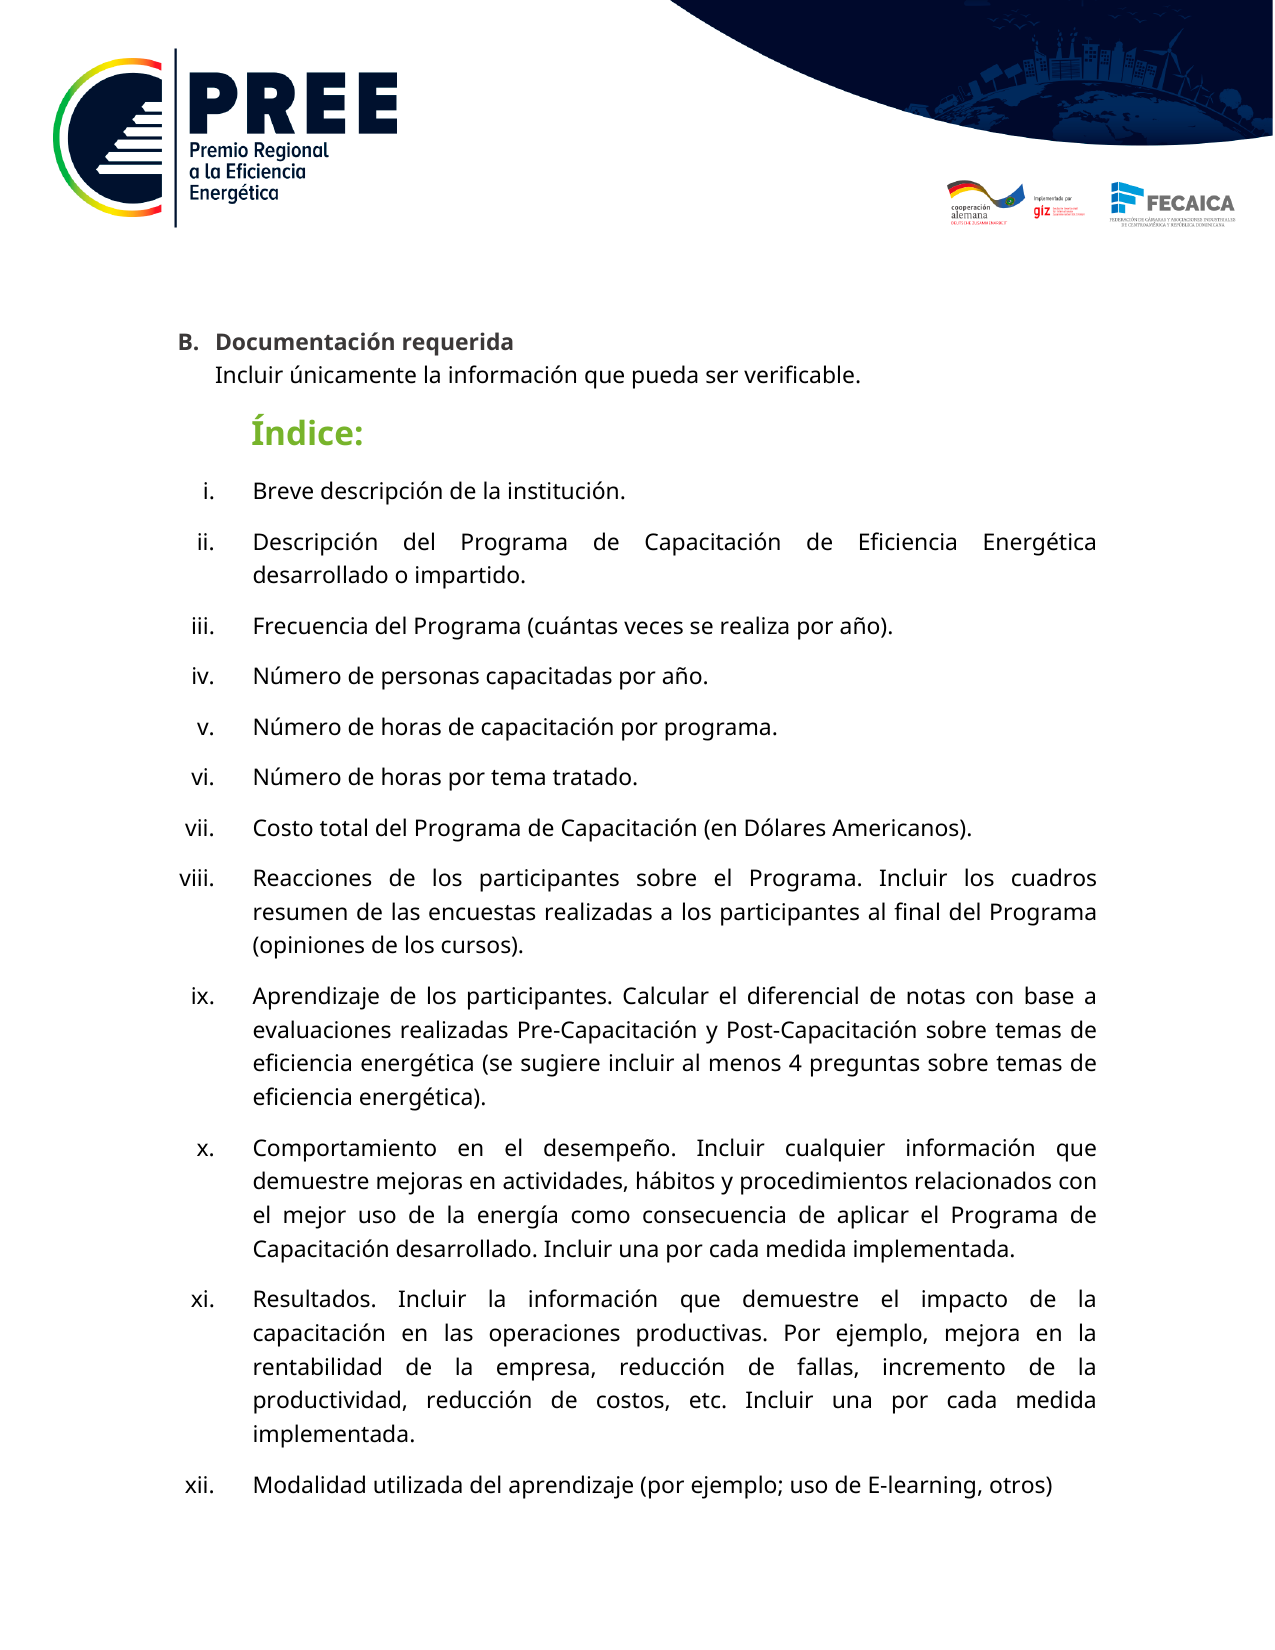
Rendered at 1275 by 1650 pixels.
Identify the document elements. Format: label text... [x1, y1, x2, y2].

list Frecuencia del Programa (cuántas veces se realiza por año). [215, 610, 1098, 641]
list Breve descripción de la institución. [215, 475, 1098, 507]
list Incluir únicamente la información que pueda ser verificable. [215, 359, 1098, 391]
list Reacciones de los participantes sobre el Programa. Incluir los cuadros resumen de las encuestas realizadas a los participantes al final del Programa (opiniones de los cursos). [215, 862, 1098, 961]
list Modalidad utilizada del aprendizaje (por ejemplo; uso de E-learning, otros) [215, 1469, 1098, 1500]
list Número de horas por tema tratado. [215, 761, 1098, 792]
text Índice: [251, 410, 1098, 455]
list Aprendizaje de los participantes. Calcular el diferencial de notas con base a evaluaciones realizadas Pre-Capacitación y Post-Capacitación sobre temas de eficiencia energética (se sugiere incluir al menos 4 preguntas sobre temas de eficiencia energética). [215, 980, 1098, 1112]
list Costo total del Programa de Capacitación (en Dólares Americanos). [215, 812, 1098, 843]
list Documentación requerida [177, 326, 1098, 357]
list Número de personas capacitadas por año. [215, 660, 1098, 692]
list Descripción del Programa de Capacitación de Eficiencia Energética desarrollado o impartido. [215, 526, 1098, 591]
list Comportamiento en el desempeño. Incluir cualquier información que demuestre mejoras en actividades, hábitos y procedimientos relacionados con el mejor uso de la energía como consecuencia de aplicar el Programa de Capacitación desarrollado. Incluir una por cada medida implementada. [215, 1132, 1098, 1264]
list Resultados. Incluir la información que demuestre el impacto de la capacitación en las operaciones productivas. Por ejemplo, mejora en la rentabilidad de la empresa, reducción de fallas, incremento de la productividad, reducción de costos, etc. Incluir una por cada medida implementada. [215, 1283, 1098, 1449]
picture [0, 0, 1273, 273]
list Número de horas de capacitación por programa. [215, 711, 1098, 742]
